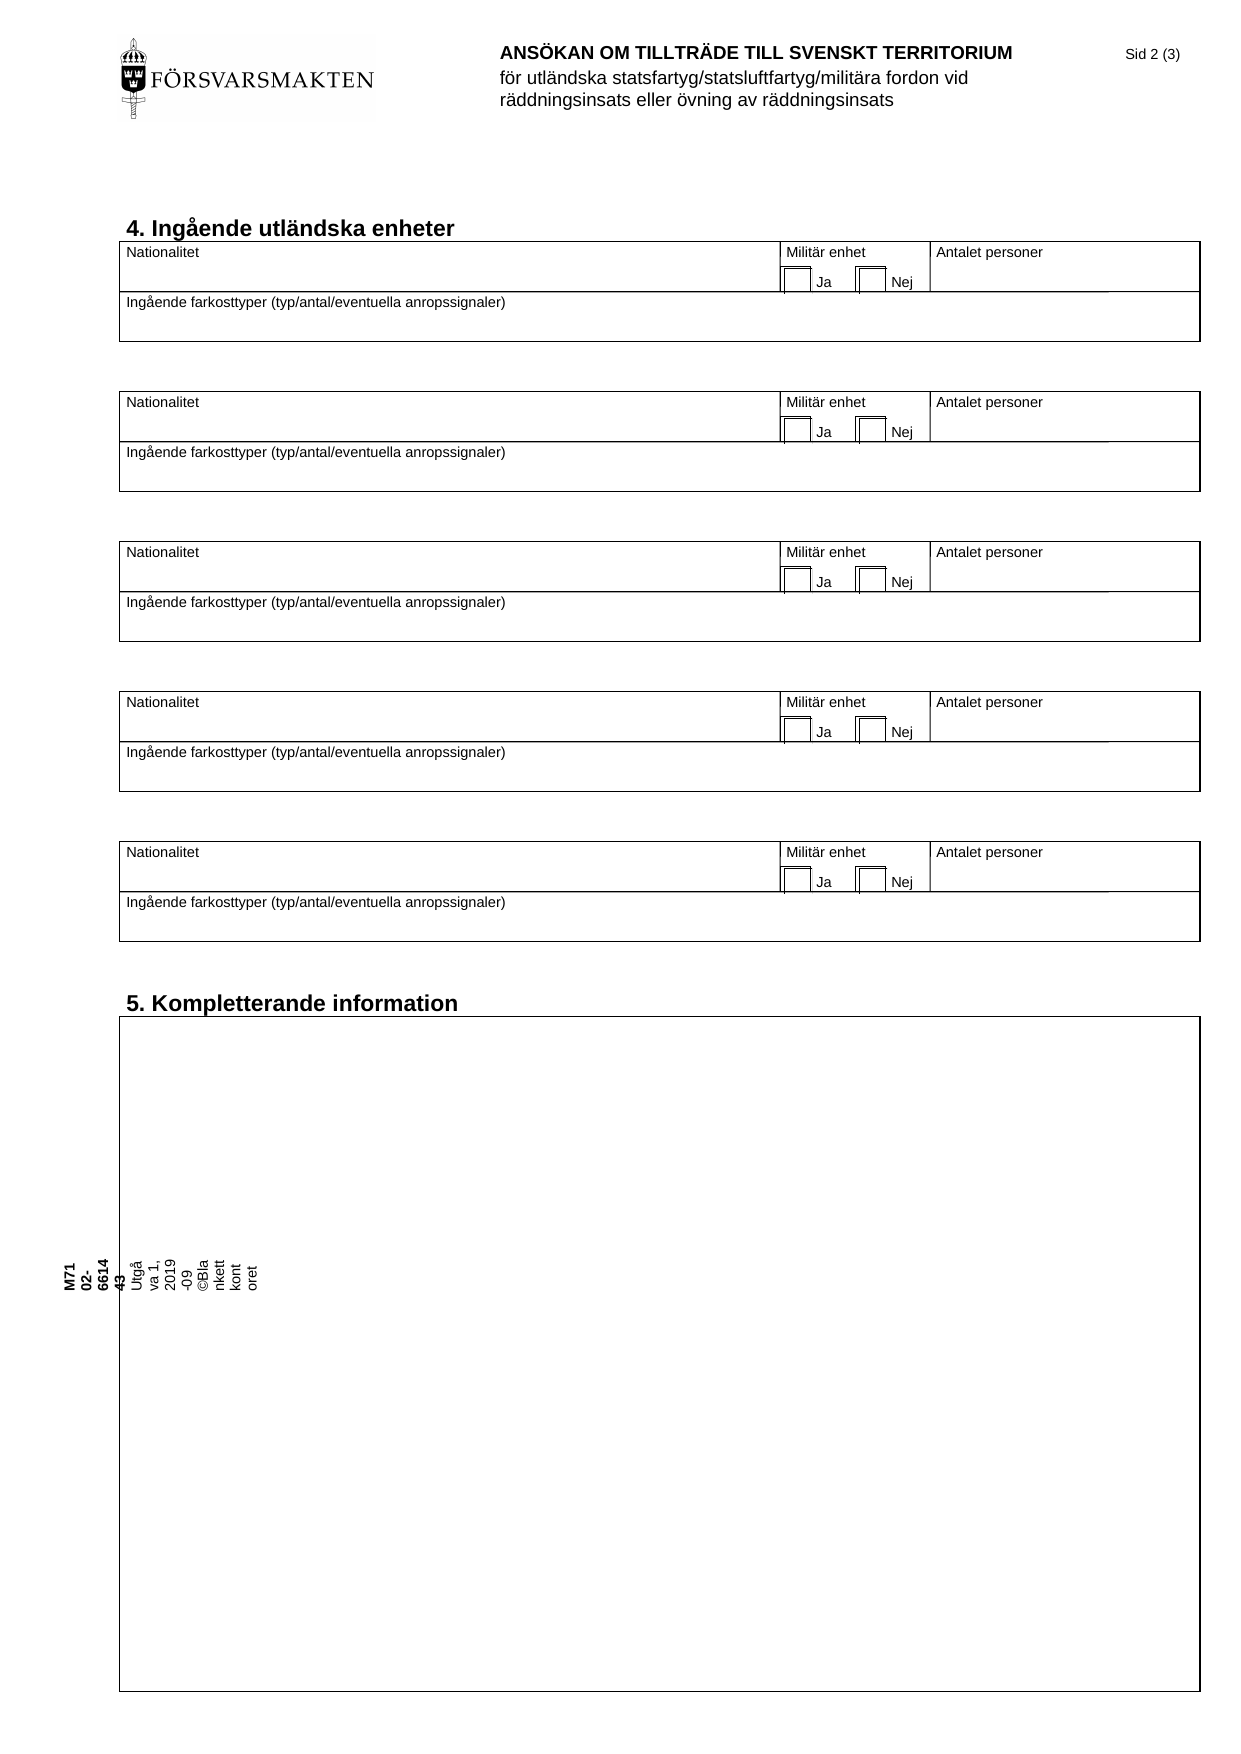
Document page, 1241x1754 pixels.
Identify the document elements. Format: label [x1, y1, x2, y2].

picture [117, 34, 377, 122]
